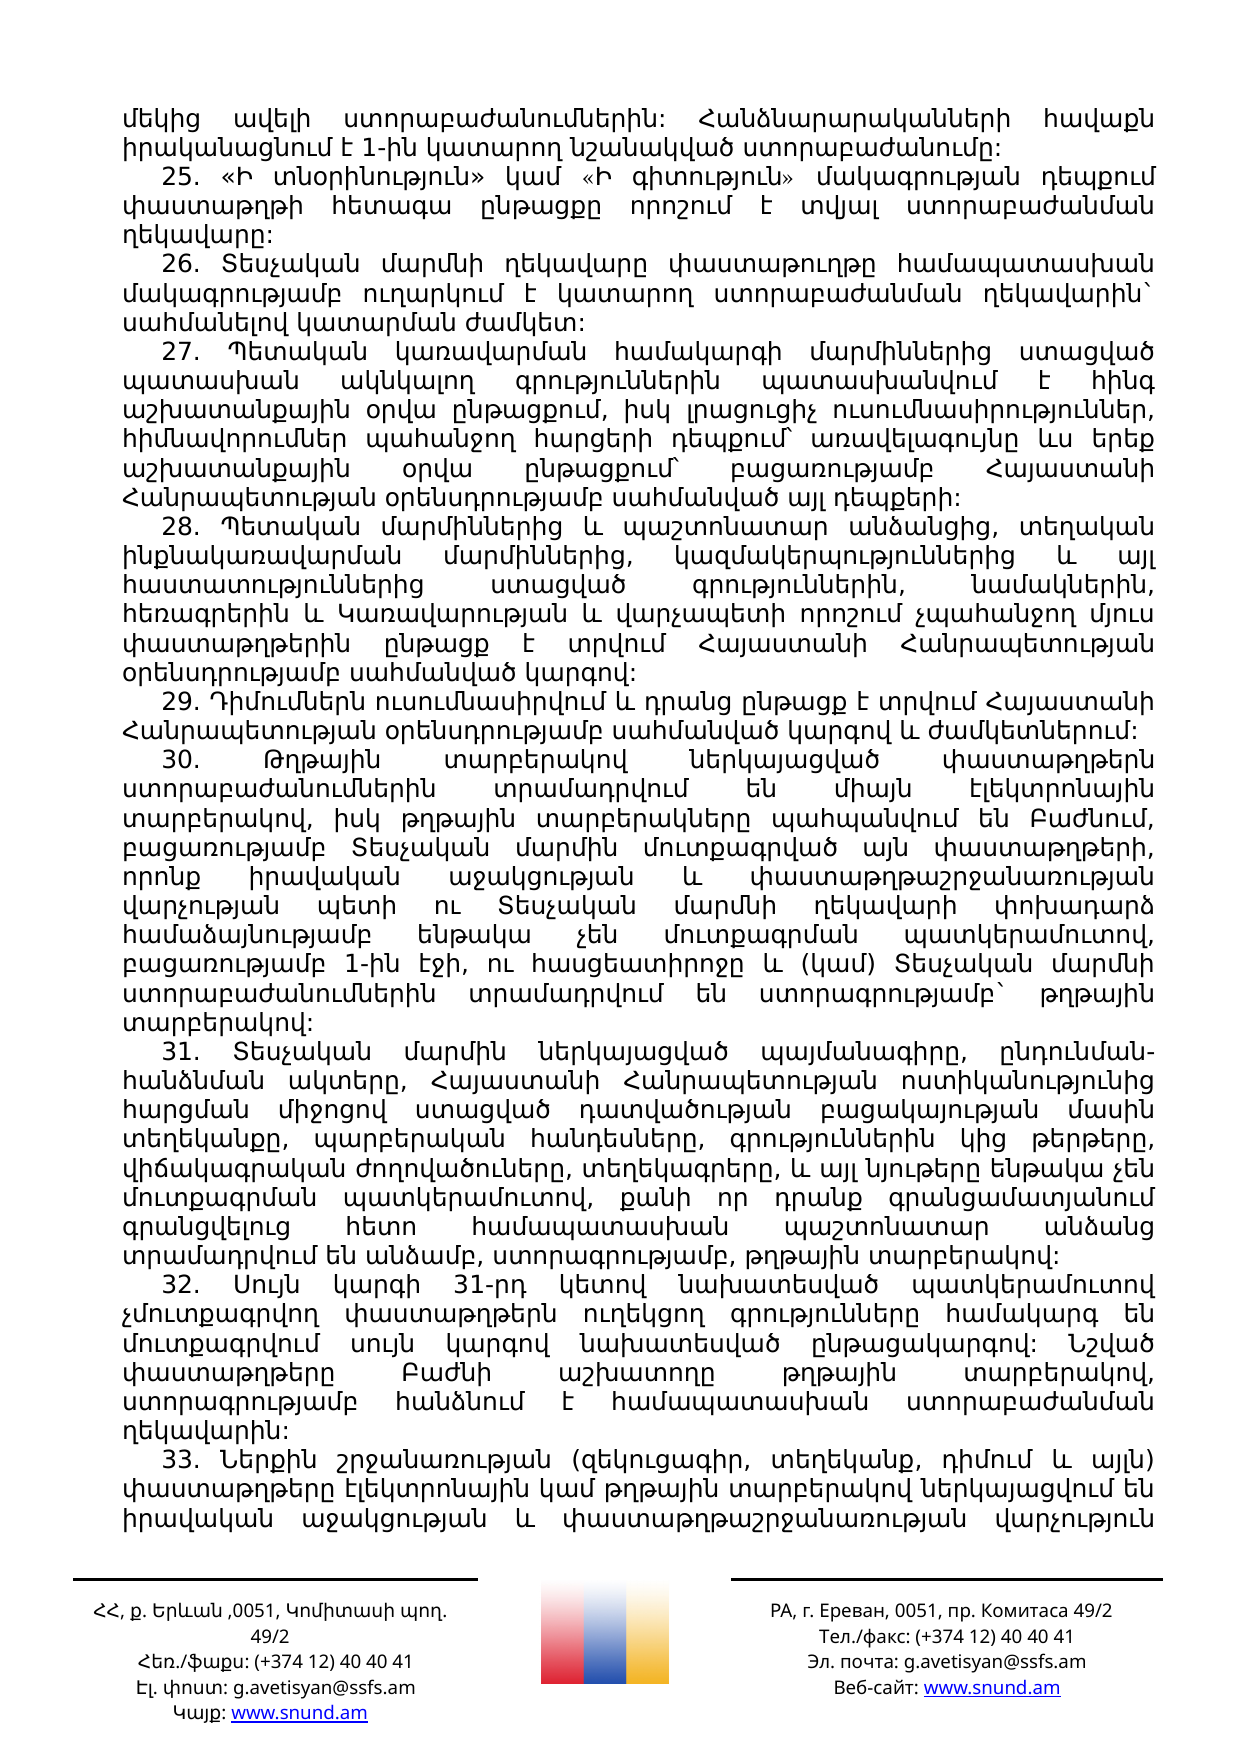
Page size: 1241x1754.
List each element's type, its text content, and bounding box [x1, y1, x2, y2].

text 32. Սույն կարգի 31-րդ կետով նախատեսված պատկերամուտով չմուտքագրվող փաստաթղթերն ուղեկցող գրությունները համակարգ են մուտքագրվում սույն կարգով նախատեսված ընթացակարգով: Նշված փաստաթղթերը Բաժնի աշխատողը թղթային տարբերակով, ստորագրությամբ հանձնում է համապատասխան ստորաբաժանման ղեկավարին: [122, 1270, 1156, 1445]
text 30. Թղթային տարբերակով ներկայացված փաստաթղթերն ստորաբաժանումներին տրամադրվում են միայն էլեկտրոնային տարբերակով, իսկ թղթային տարբերակները պահպանվում են Բաժնում, բացառությամբ Տեսչական մարմին մուտքագրված այն փաստաթղթերի, որոնք իրավական աջակցության և փաստաթղթաշրջանառության վարչության պետի ու Տեսչական մարմնի ղեկավարի փոխադարձ համաձայնությամբ ենթակա չեն մուտքագրման պատկերամուտով, բացառությամբ 1-ին էջի, ու հասցեատիրոջը և (կամ) Տեսչական մարմնի ստորաբաժանումներին տրամադրվում են ստորագրությամբ` թղթային տարբերակով: [122, 745, 1156, 1037]
text 27. Պետական կառավարման համակարգի մարմիններից ստացված պատասխան ակնկալող գրություններին պատասխանվում է հինգ աշխատանքային օրվա ընթացքում, իսկ լրացուցիչ ուսումնասիրություններ, հիմնավորումներ պահանջող հարցերի դեպքում՝ առավելագույնը ևս երեք աշխատանքային օրվա ընթացքում՝ բացառությամբ Հայաստանի Հանրապետության օրենսդրությամբ սահմանված այլ դեպքերի: [122, 337, 1156, 512]
text 25. «Ի տնօրինություն» կամ Ի գիտություն մակագրության դեպքում փաստաթղթի հետագա ընթացքը որոշում է տվյալ ստորաբաժանման ղեկավարը: [122, 162, 1156, 249]
picture [539, 1580, 670, 1684]
text 28. Պետական մարմիններից և պաշտոնատար անձանցից, տեղական ինքնակառավարման մարմիններից, կազմակերպություններից և այլ հաստատություններից ստացված գրություններին, նամակներին, հեռագրերին և Կառավարության և վարչապետի որոշում չպահանջող մյուս փաստաթղթերին ընթացք է տրվում Հայաստանի Հանրապետության օրենսդրությամբ սահմանված կարգով: [122, 512, 1156, 687]
text 26. Տեսչական մարմնի ղեկավարը փաստաթուղթը համապատասխան մակագրությամբ ուղարկում է կատարող ստորաբաժանման ղեկավարին` սահմանելով կատարման ժամկետ: [122, 249, 1156, 337]
text 31. Տեսչական մարմին ներկայացված պայմանագիրը, ընդունման-հանձնման ակտերը, Հայաստանի Հանրապետության ոստիկանությունից հարցման միջոցով ստացված դատվածության բացակայության մասին տեղեկանքը, պարբերական հանդեսները, գրություններին կից թերթերը, վիճակագրական ժողովածուները, տեղեկագրերը, և այլ նյութերը ենթակա չեն մուտքագրման պատկերամուտով, քանի որ դրանք գրանցամատյանում գրանցվելուց հետո համապատասխան պաշտոնատար անձանց տրամադրվում են անձամբ, ստորագրությամբ, թղթային տարբերակով: [122, 1037, 1156, 1270]
text 29. Դիմումներն ուսումնասիրվում և դրանց ընթացք է տրվում Հայաստանի Հանրապետության օրենսդրությամբ սահմանված կարգով և ժամկետներում: [122, 687, 1156, 745]
